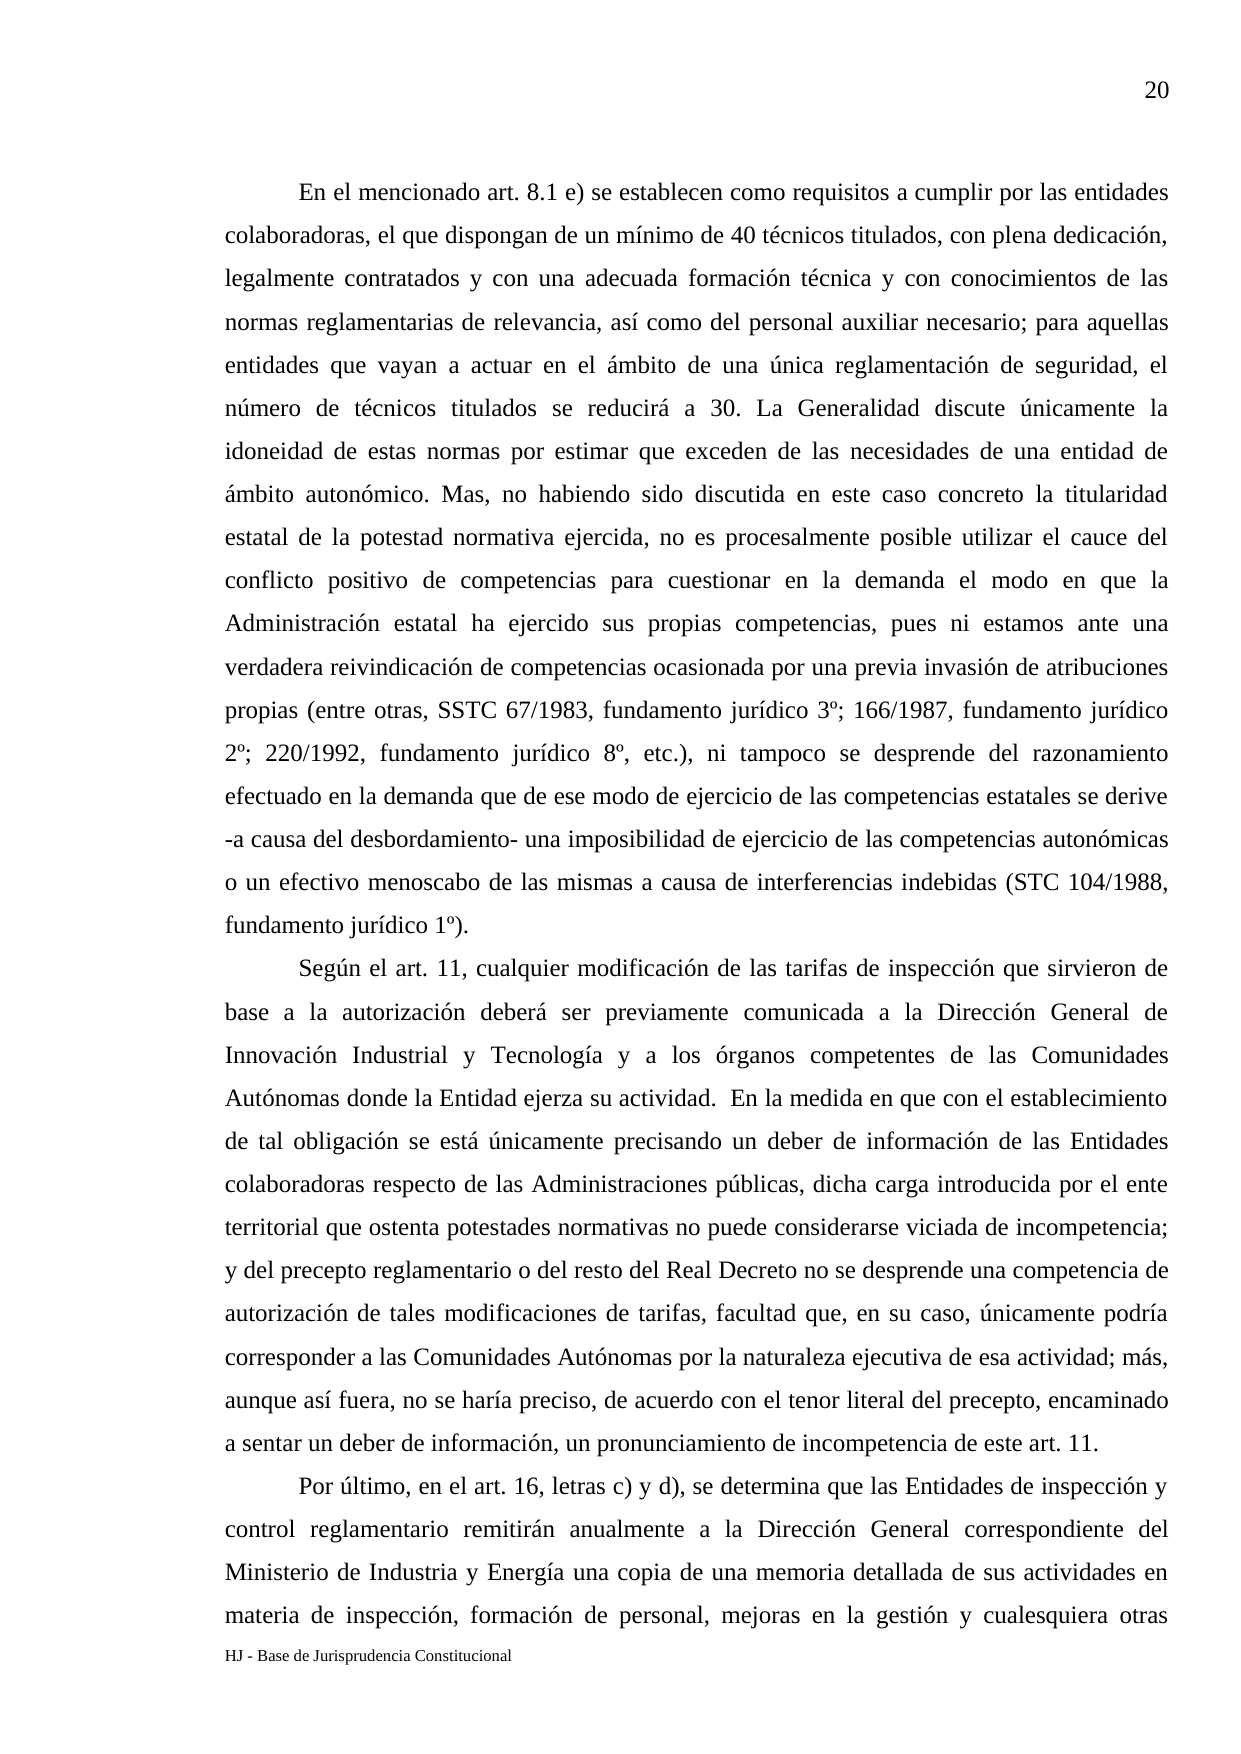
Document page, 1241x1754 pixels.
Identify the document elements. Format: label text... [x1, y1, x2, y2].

text Según el art. 11, cualquier modificación de las tarifas de inspección que sirvieron de base a la autorización deberá ser previamente comunicada a la Dirección General de Innovación Industrial y Tecnología y a los órganos competentes de las Comunidades Autónomas donde la Entidad ejerza su actividad. En la medida en que con el establecimiento de tal obligación se está únicamente precisando un deber de información de las Entidades colaboradoras respecto de las Administraciones públicas, dicha carga introducida por el ente territorial que ostenta potestades normativas no puede considerarse viciada de incompetencia; y del precepto reglamentario o del resto del Real Decreto no se desprende una competencia de autorización de tales modificaciones de tarifas, facultad que, en su caso, únicamente podría corresponder a las Comunidades Autónomas por la naturaleza ejecutiva de esa actividad; más, aunque así fuera, no se haría preciso, de acuerdo con el tenor literal del precepto, encaminado a sentar un deber de información, un pronunciamiento de incompetencia de este art. 11. [224, 953, 1169, 1457]
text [224, 1471, 1169, 1629]
text En el mencionado art. 8.1 e) se establecen como requisitos a cumplir por las entidades colaboradoras, el que dispongan de un mínimo de 40 técnicos titulados, con plena dedicación, legalmente contratados y con una adecuada formación técnica y con conocimientos de las normas reglamentarias de relevancia, así como del personal auxiliar necesario; para aquellas entidades que vayan a actuar en el ámbito de una única reglamentación de seguridad, el número de técnicos titulados se reducirá a 30. La Generalidad discute únicamente la idoneidad de estas normas por estimar que exceden de las necesidades de una entidad de ámbito autonómico. Mas, no habiendo sido discutida en este caso concreto la titularidad estatal de la potestad normativa ejercida, no es procesalmente posible utilizar el cauce del conflicto positivo de competencias para cuestionar en la demanda el modo en que la Administración estatal ha ejercido sus propias competencias, pues ni estamos ante una verdadera reivindicación de competencias ocasionada por una previa invasión de atribuciones propias (entre otras, SSTC 67/1983, fundamento jurídico 3º; 166/1987, fundamento jurídico 2º; 220/1992, fundamento jurídico 8º, etc.), ni tampoco se desprende del razonamiento efectuado en la demanda que de ese modo de ejercicio de las competencias estatales se derive -a causa del desbordamiento- una imposibilidad de ejercicio de las competencias autonómicas o un efectivo menoscabo de las mismas a causa de interferencias indebidas (STC 104/1988, fundamento jurídico 1º). [224, 177, 1169, 939]
